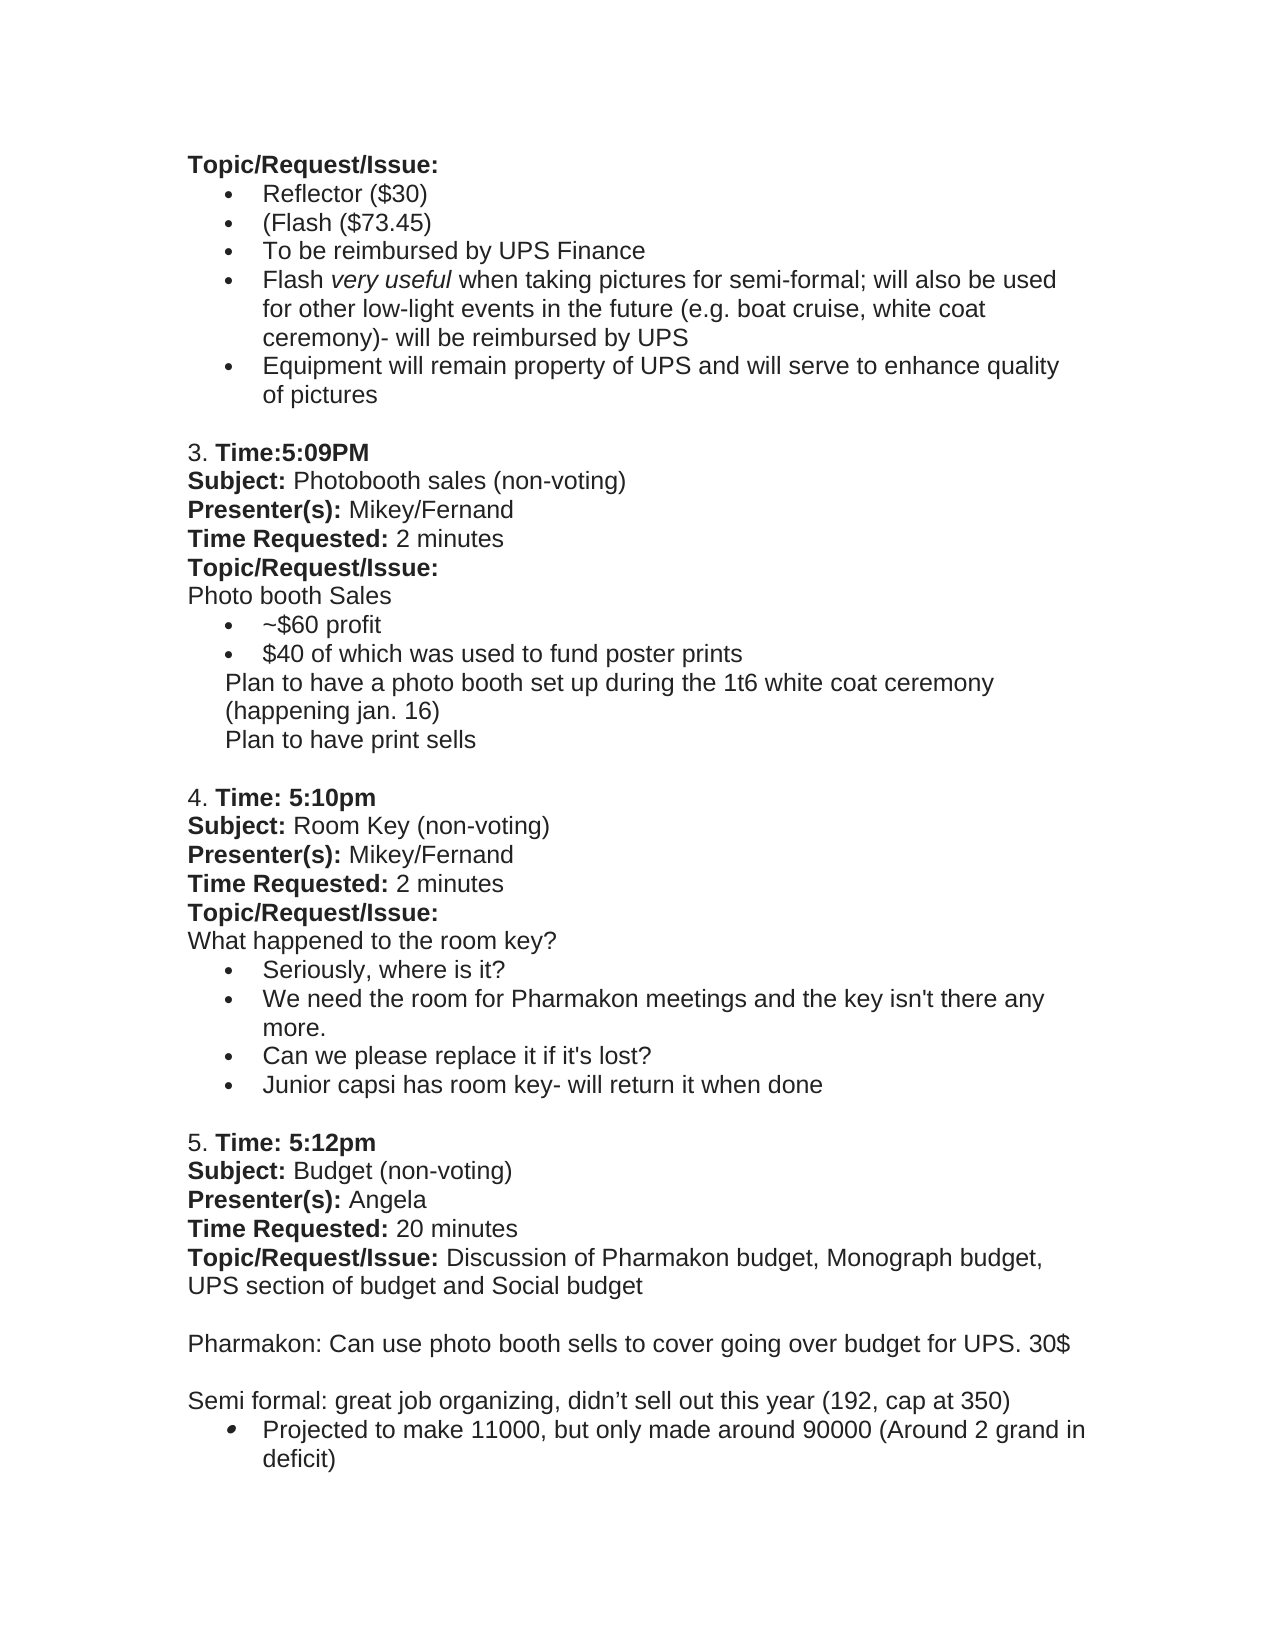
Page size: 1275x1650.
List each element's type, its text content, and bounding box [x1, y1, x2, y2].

text Plan to have a photo booth set up during the 1t6 white coat ceremony (happening jan. 16) [225, 667, 1087, 725]
text Subject: Photobooth sales (non-voting) [187, 466, 1087, 495]
text Topic/Request/Issue: [187, 897, 1087, 926]
text 4. Time: 5:10pm [187, 782, 1087, 811]
list ~$60 profit [225, 610, 1087, 639]
text Pharmakon: Can use photo booth sells to cover going over budget for UPS. 30$ [187, 1329, 1087, 1357]
text Subject: Room Key (non-voting) [187, 811, 1087, 840]
list We need the room for Pharmakon meetings and the key isn't there any more. [225, 984, 1087, 1041]
text 3. Time:5:09PM [187, 437, 1087, 466]
text Topic/Request/Issue: [187, 150, 1087, 179]
text Subject: Budget (non-voting) [187, 1156, 1087, 1185]
list Projected to make 11000, but only made around 90000 (Around 2 grand in deficit) [225, 1415, 1087, 1473]
text What happened to the room key? [187, 926, 1087, 955]
list Equipment will remain property of UPS and will serve to enhance quality of pictures [225, 351, 1087, 409]
text Photo booth Sales [187, 581, 1087, 610]
list To be reimbursed by UPS Finance [225, 236, 1087, 265]
list Flash very useful when taking pictures for semi-formal; will also be used for other low-light events in the future (e.g. boat cruise, white coat ceremony)- will be reimbursed by UPS [225, 265, 1087, 351]
list Can we please replace it if it's lost? [225, 1041, 1087, 1070]
text Topic/Request/Issue: Discussion of Pharmakon budget, Monograph budget, UPS section of budget and Social budget [187, 1242, 1087, 1300]
text Presenter(s): Angela [187, 1185, 1087, 1214]
text Topic/Request/Issue: [187, 552, 1087, 581]
text Presenter(s): Mikey/Fernand [187, 840, 1087, 869]
list (Flash ($73.45) [225, 207, 1087, 236]
text Time Requested: 2 minutes [187, 524, 1087, 552]
list Junior capsi has room key- will return it when done [225, 1070, 1087, 1099]
text Time Requested: 20 minutes [187, 1214, 1087, 1242]
text Plan to have print sells [225, 725, 1087, 754]
list Seriously, where is it? [225, 955, 1087, 984]
text Presenter(s): Mikey/Fernand [187, 495, 1087, 524]
text Semi formal: great job organizing, didn’t sell out this year (192, cap at 350) [187, 1386, 1087, 1415]
text 5. Time: 5:12pm [187, 1127, 1087, 1156]
list $40 of which was used to fund poster prints [225, 639, 1087, 667]
list Reflector ($30) [225, 179, 1087, 207]
text Time Requested: 2 minutes [187, 869, 1087, 897]
